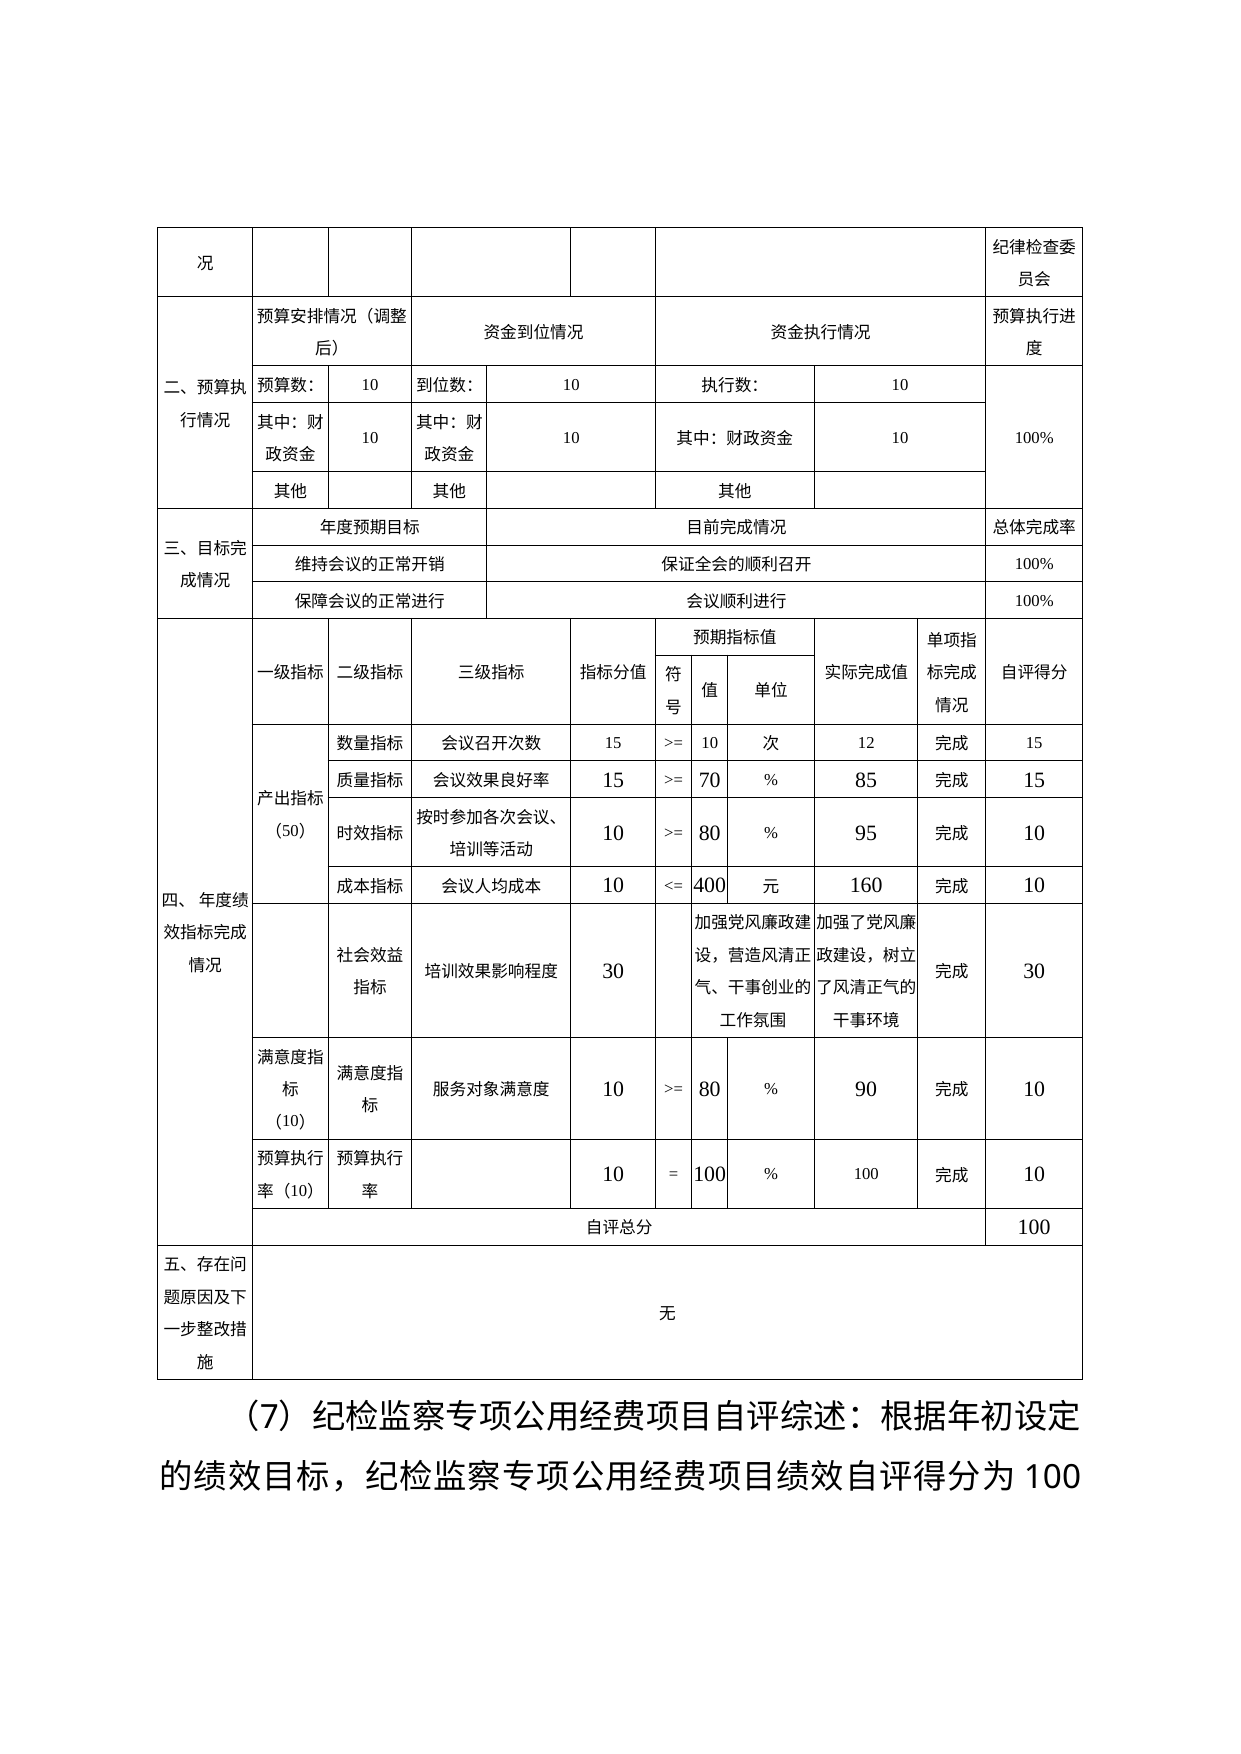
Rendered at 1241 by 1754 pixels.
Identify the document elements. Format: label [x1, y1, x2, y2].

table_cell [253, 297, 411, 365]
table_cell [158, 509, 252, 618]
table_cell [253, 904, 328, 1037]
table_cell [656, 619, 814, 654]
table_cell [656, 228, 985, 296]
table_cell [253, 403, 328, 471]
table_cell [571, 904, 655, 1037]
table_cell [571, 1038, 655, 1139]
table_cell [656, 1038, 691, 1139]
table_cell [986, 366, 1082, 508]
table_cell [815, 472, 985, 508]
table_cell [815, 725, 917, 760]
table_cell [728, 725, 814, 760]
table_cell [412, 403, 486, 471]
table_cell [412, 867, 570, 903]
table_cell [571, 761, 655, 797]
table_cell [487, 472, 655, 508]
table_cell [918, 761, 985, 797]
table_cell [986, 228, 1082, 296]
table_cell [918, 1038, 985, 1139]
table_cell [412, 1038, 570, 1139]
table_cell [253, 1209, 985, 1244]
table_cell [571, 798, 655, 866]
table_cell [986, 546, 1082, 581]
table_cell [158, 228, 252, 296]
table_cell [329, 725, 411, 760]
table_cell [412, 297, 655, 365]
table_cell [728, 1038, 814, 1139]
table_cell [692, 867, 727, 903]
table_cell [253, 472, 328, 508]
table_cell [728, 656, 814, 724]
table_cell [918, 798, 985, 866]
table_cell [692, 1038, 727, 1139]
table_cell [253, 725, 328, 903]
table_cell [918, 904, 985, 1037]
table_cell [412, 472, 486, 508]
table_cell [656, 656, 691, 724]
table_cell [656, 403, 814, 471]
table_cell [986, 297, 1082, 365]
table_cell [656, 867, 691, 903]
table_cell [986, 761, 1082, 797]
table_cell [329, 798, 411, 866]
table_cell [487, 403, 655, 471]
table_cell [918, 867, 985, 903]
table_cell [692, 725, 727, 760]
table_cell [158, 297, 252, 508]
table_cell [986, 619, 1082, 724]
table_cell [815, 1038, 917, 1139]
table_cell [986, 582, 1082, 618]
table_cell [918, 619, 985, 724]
list [159, 1380, 1081, 1501]
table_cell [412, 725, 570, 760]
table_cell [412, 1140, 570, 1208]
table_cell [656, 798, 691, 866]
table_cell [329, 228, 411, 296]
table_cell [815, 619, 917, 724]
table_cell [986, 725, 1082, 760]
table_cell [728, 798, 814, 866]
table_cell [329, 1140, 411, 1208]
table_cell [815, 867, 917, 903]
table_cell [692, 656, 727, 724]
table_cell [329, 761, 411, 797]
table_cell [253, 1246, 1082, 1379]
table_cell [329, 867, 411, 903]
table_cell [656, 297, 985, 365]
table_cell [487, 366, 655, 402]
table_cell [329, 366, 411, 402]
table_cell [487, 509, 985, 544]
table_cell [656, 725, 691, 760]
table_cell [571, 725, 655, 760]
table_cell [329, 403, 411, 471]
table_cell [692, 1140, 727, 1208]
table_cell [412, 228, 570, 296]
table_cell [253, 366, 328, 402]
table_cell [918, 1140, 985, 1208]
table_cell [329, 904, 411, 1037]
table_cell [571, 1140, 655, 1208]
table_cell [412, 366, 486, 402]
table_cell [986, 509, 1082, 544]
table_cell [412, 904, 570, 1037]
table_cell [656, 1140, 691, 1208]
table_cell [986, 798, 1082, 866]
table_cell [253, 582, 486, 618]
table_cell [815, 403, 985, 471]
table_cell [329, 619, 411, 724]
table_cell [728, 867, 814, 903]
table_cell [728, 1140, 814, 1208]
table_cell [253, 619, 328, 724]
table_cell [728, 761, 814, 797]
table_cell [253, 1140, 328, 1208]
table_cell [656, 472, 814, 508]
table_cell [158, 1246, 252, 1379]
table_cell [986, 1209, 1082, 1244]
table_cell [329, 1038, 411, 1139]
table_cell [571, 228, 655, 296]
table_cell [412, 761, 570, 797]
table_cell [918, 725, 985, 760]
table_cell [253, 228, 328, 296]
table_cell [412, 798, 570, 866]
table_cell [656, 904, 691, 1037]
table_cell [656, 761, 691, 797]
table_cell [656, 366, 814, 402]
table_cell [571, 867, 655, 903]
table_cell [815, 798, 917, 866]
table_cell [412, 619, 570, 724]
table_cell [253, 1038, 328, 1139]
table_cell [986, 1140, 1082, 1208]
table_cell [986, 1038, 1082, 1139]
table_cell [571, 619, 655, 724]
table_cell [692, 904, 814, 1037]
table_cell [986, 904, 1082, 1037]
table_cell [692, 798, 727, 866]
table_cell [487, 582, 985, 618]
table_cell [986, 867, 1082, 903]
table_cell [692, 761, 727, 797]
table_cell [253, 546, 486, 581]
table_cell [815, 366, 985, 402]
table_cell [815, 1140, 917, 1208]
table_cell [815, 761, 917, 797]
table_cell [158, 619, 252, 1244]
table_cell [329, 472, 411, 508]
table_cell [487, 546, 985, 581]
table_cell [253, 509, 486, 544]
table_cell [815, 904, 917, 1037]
